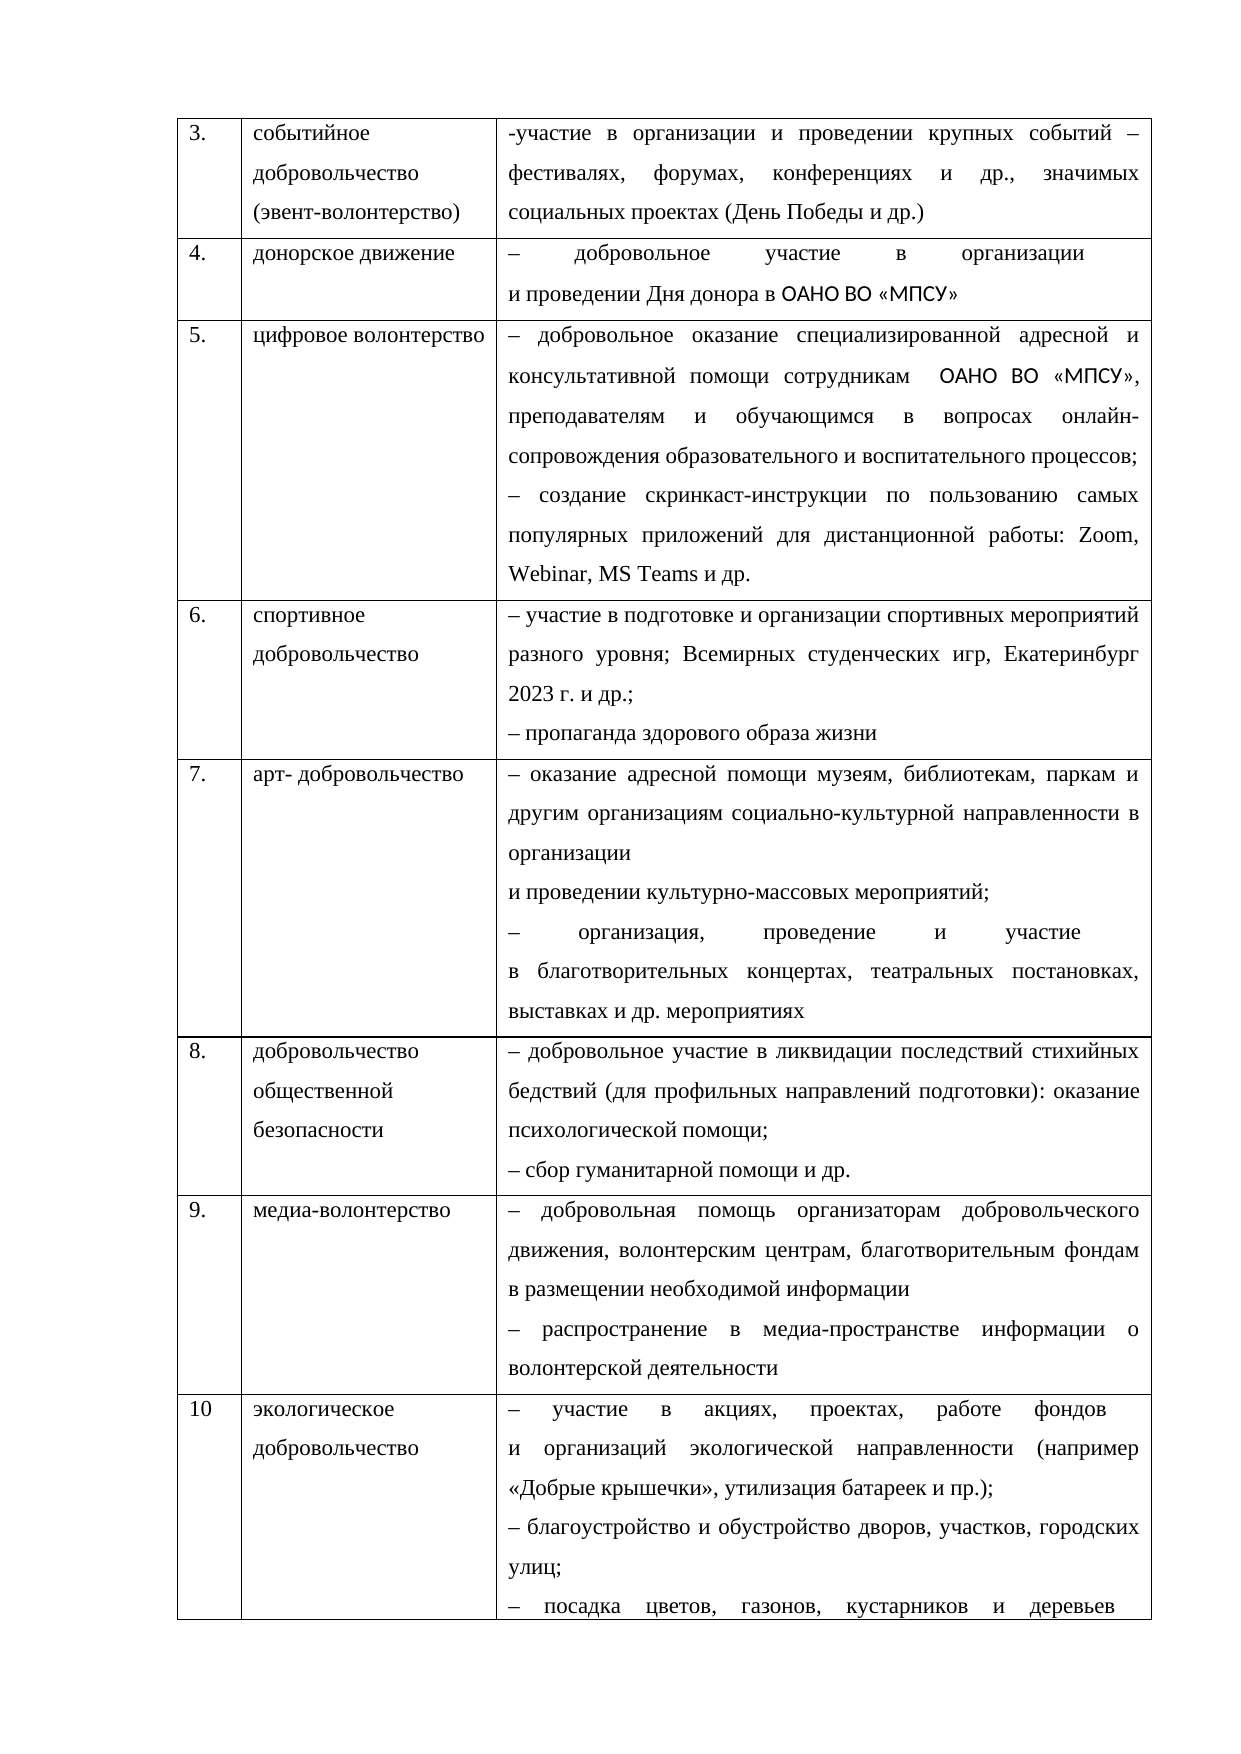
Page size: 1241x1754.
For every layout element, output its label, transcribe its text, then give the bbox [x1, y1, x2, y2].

table_cell добровольчество общественной безопасности [242, 1038, 496, 1195]
table_cell 9. [178, 1196, 241, 1394]
table_cell 5. [178, 321, 241, 600]
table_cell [497, 1395, 1151, 1618]
table_cell событийное добровольчество (эвент-волонтерство) [242, 119, 496, 238]
table_cell – добровольное участие в организации и проведении Дня донора в ОАНО ВО «МПСУ» [497, 239, 1151, 320]
table_cell – оказание адресной помощи музеям, библиотекам, паркам и другим организациям социально-культурной направленности в организации и проведении культурно-массовых мероприятий; – организация, проведение и участие в благотворительных концертах, театральных постановках, выставках и др. мероприятиях [497, 760, 1151, 1036]
table_cell медиа-волонтерство [242, 1196, 496, 1394]
table_cell 3. [178, 119, 241, 238]
table_cell цифровое волонтерство [242, 321, 496, 600]
table_cell арт- добровольчество [242, 760, 496, 1036]
table_cell 7. [178, 760, 241, 1036]
table_cell -участие в организации и проведении крупных событий – фестивалях, форумах, конференциях и др., значимых социальных проектах (День Победы и др.) [497, 119, 1151, 238]
table_cell – добровольная помощь организаторам добровольческого движения, волонтерским центрам, благотворительным фондам в размещении необходимой информации – распространение в медиа-пространстве информации о волонтерской деятельности [497, 1196, 1151, 1394]
table_cell спортивное добровольчество [242, 601, 496, 759]
table_cell – добровольное участие в ликвидации последствий стихийных бедствий (для профильных направлений подготовки): оказание психологической помощи; – сбор гуманитарной помощи и др. [497, 1038, 1151, 1195]
table_cell 10 [178, 1395, 241, 1618]
table_cell 6. [178, 601, 241, 759]
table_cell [242, 1395, 496, 1618]
table_cell 8. [178, 1038, 241, 1195]
table_cell – добровольное оказание специализированной адресной и консультативной помощи сотрудникам ОАНО ВО «МПСУ», преподавателям и обучающимся в вопросах онлайн-сопровождения образовательного и воспитательного процессов; – создание скринкаст-инструкции по пользованию самых популярных приложений для дистанционной работы: Zoom, Webinar, MS Teams и др. [497, 321, 1151, 600]
table_cell донорское движение [242, 239, 496, 320]
table_cell – участие в подготовке и организации спортивных мероприятий разного уровня; Всемирных студенческих игр, Екатеринбург 2023 г. и др.; – пропаганда здорового образа жизни [497, 601, 1151, 759]
table_cell 4. [178, 239, 241, 320]
